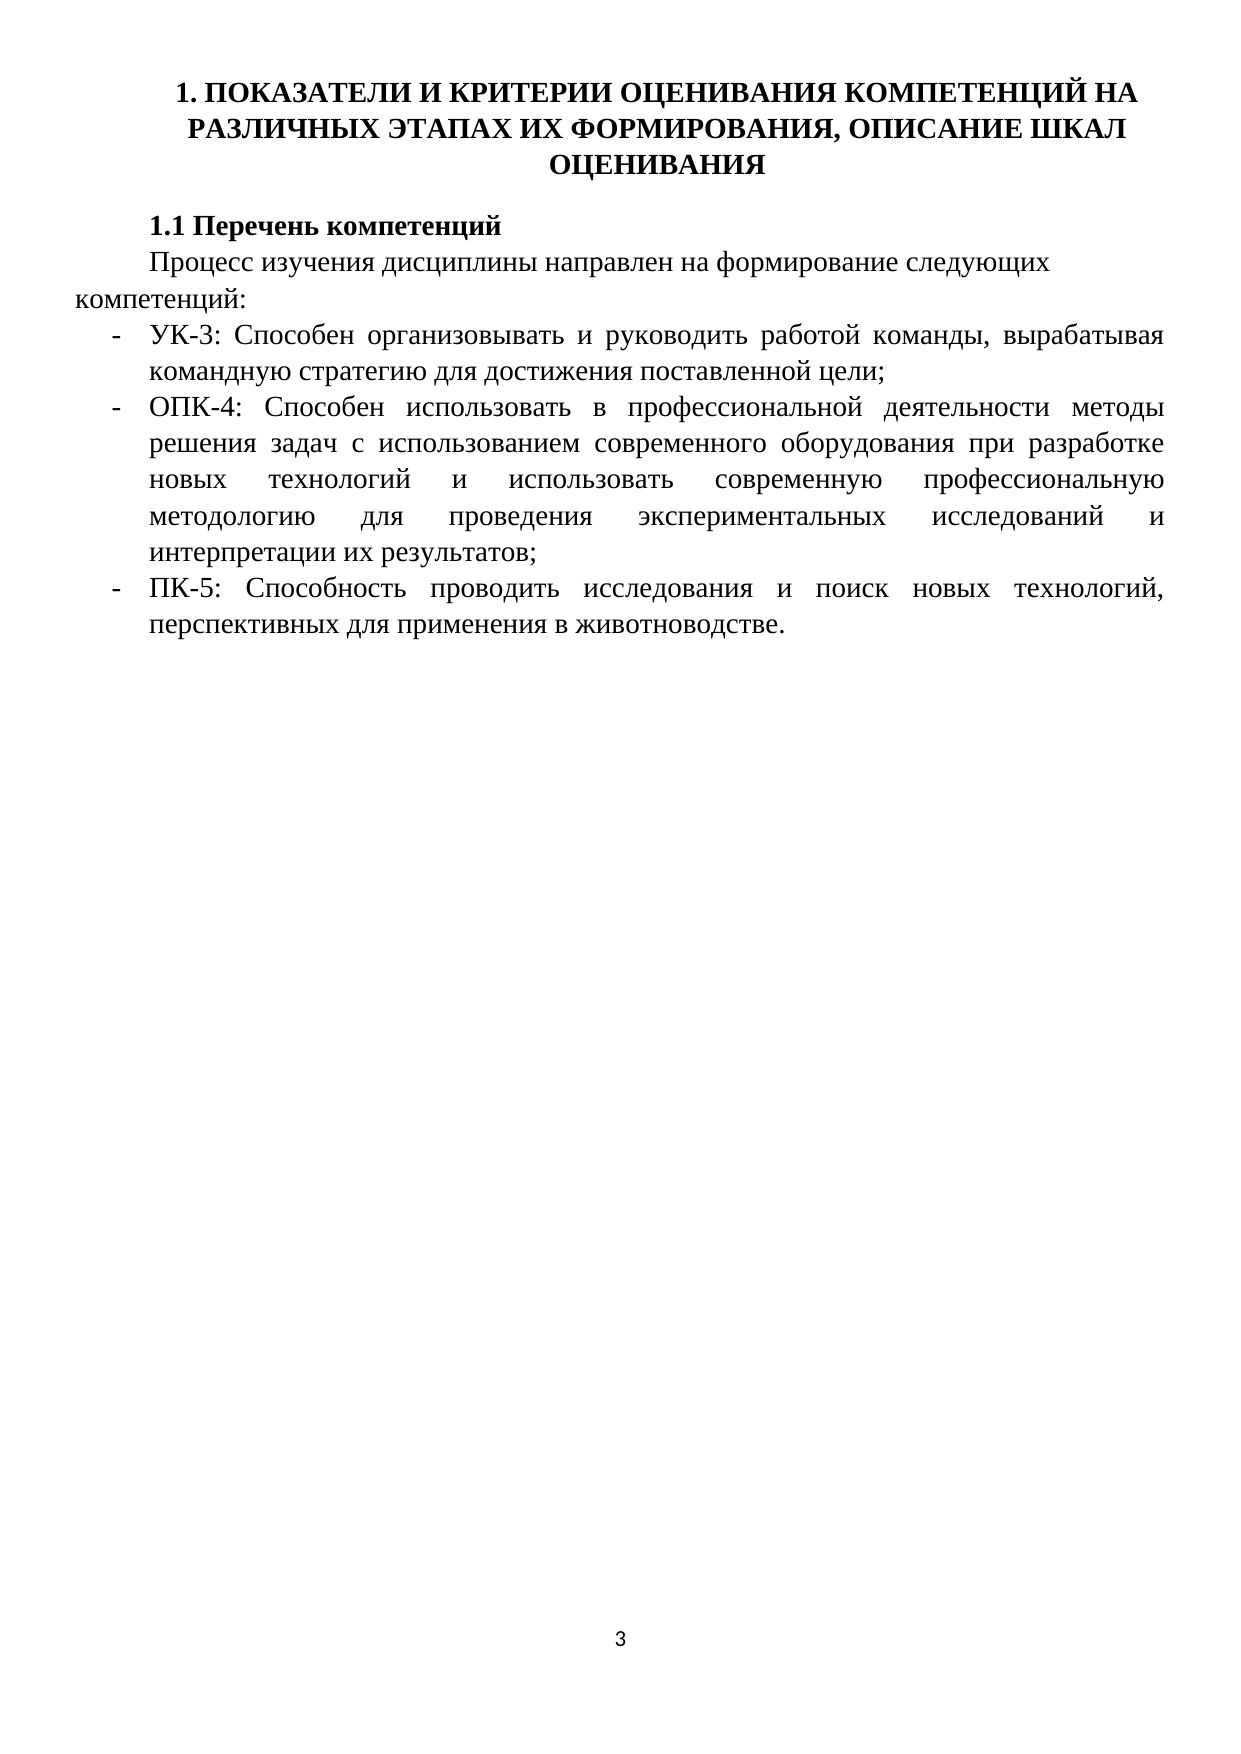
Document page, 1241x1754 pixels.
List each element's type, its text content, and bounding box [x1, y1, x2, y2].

text компетенций: [75, 281, 1165, 314]
subtitle 1. ПОКАЗАТЕЛИ И КРИТЕРИИ ОЦЕНИВАНИЯ КОМПЕТЕНЦИЙ НА РАЗЛИЧНЫХ ЭТАПАХ ИХ ФОРМИРОВАНИЯ, ОПИСАНИЕ ШКАЛ ОЦЕНИВАНИЯ [149, 75, 1165, 181]
list ПК-5: Способность проводить исследования и поиск новых технологий, перспективных для применения в животноводстве. [111, 570, 1165, 639]
text Процесс изучения дисциплины направлен на формирование следующих [75, 244, 1165, 278]
list УК-3: Способен организовывать и руководить работой команды, вырабатывая командную стратегию для достижения поставленной цели; [111, 317, 1165, 387]
subtitle 1.1 Перечень компетенций [149, 208, 1165, 242]
list ОПК-4: Способен использовать в профессиональной деятельности методы решения задач с использованием современного оборудования при разработке новых технологий и использовать современную профессиональную методологию для проведения экспериментальных исследований и интерпретации их результатов; [111, 389, 1165, 567]
